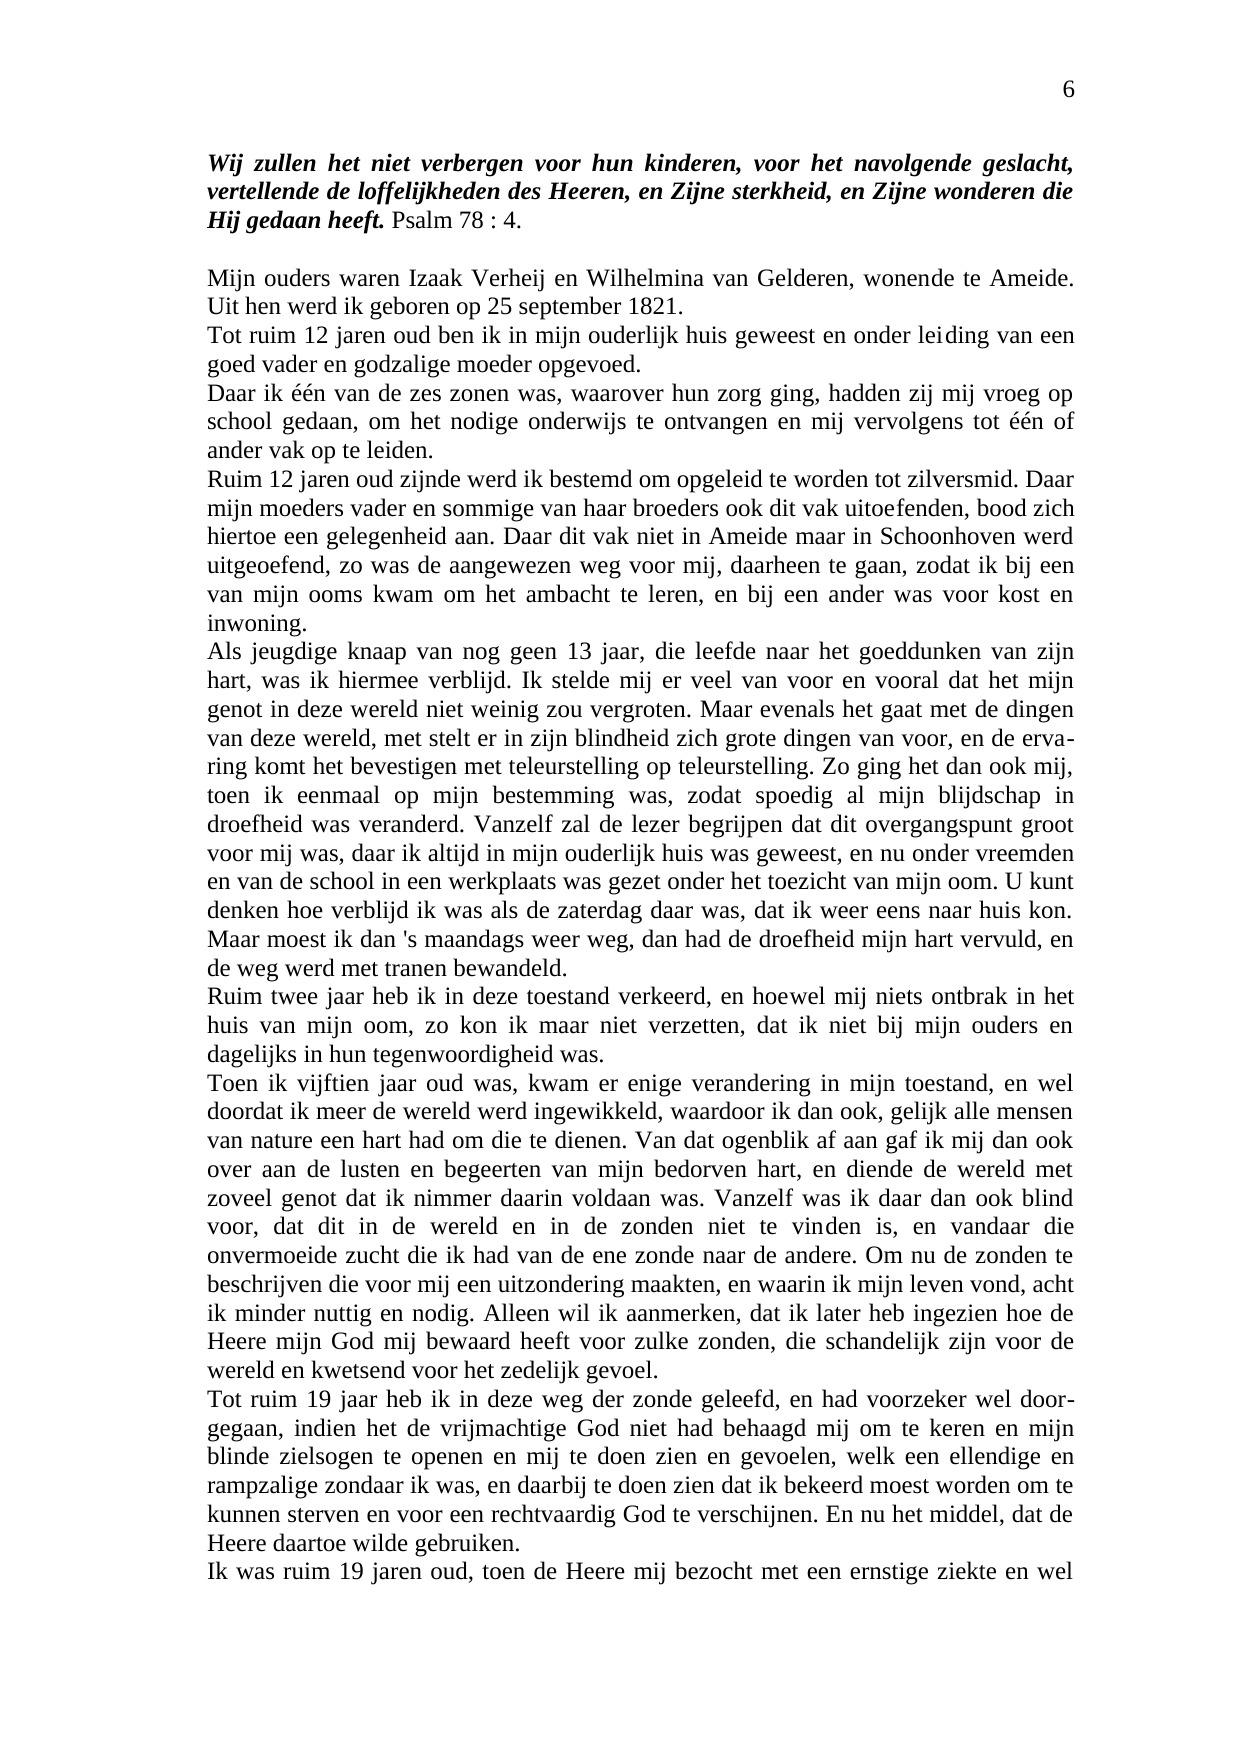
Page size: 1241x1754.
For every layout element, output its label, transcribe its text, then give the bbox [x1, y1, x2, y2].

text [207, 1556, 1075, 1585]
text Ruim 12 jaren oud zijnde werd ik bestemd om opgeleid te worden tot zilversmid. Daar mijn moeders vader en sommige van haar broeders ook dit vak uitoefenden, bood zich hiertoe een gelegenheid aan. Daar dit vak niet in Ameide maar in Schoonhoven werd uitgeoefend, zo was de aangewezen weg voor mij, daarheen te gaan, zodat ik bij een van mijn ooms kwam om het ambacht te leren, en bij een ander was voor kost en inwoning. [207, 464, 1075, 636]
text Toen ik vijftien jaar oud was, kwam er enige verandering in mijn toestand, en wel doordat ik meer de wereld werd ingewikkeld, waardoor ik dan ook, gelijk alle mensen van nature een hart had om die te dienen. Van dat ogenblik af aan gaf ik mij dan ook over aan de lusten en begeerten van mijn bedorven hart, en diende de wereld met zoveel genot dat ik nimmer daarin voldaan was. Vanzelf was ik daar dan ook blind voor, dat dit in de wereld en in de zonden niet te vinden is, en vandaar die onvermoeide zucht die ik had van de ene zonde naar de andere. Om nu de zonden te beschrijven die voor mij een uitzondering maakten, en waarin ik mijn leven vond, acht ik minder nuttig en nodig. Alleen wil ik aanmerken, dat ik later heb ingezien hoe de Heere mijn God mij bewaard heeft voor zulke zonden, die schandelijk zijn voor de wereld en kwetsend voor het zedelijk gevoel. [207, 1068, 1075, 1384]
text Wij zullen het niet verbergen voor hun kinderen, voor het navolgende geslacht, vertellende de loffelijkheden des Heeren, en Zijne sterkheid, en Zijne wonderen die Hij gedaan heeft. Psalm 78 : 4. [207, 148, 1075, 234]
text Ruim twee jaar heb ik in deze toestand verkeerd, en hoewel mij niets ontbrak in het huis van mijn oom, zo kon ik maar niet verzetten, dat ik niet bij mijn ouders en dagelijks in hun tegenwoordigheid was. [207, 981, 1075, 1068]
text Tot ruim 12 jaren oud ben ik in mijn ouderlijk huis geweest en onder leiding van een goed vader en godzalige moeder opgevoed. [207, 320, 1075, 378]
text Tot ruim 19 jaar heb ik in deze weg der zonde geleefd, en had voorzeker wel doorgegaan, indien het de vrijmachtige God niet had behaagd mij om te keren en mijn blinde zielsogen te openen en mij te doen zien en gevoelen, welk een ellendige en rampzalige zondaar ik was, en daarbij te doen zien dat ik bekeerd moest worden om te kunnen sterven en voor een rechtvaardig God te verschijnen. En nu het middel, dat de Heere daartoe wilde gebruiken. [207, 1384, 1075, 1556]
text Daar ik één van de zes zonen was, waarover hun zorg ging, hadden zij mij vroeg op school gedaan, om het nodige onderwijs te ontvangen en mij vervolgens tot één of ander vak op te leiden. [207, 378, 1075, 464]
text Als jeugdige knaap van nog geen 13 jaar, die leefde naar het goeddunken van zijn hart, was ik hiermee verblijd. Ik stelde mij er veel van voor en vooral dat het mijn genot in deze wereld niet weinig zou vergroten. Maar evenals het gaat met de dingen van deze wereld, met stelt er in zijn blindheid zich grote dingen van voor, en de ervaring komt het bevestigen met teleurstelling op teleurstelling. Zo ging het dan ook mij, toen ik eenmaal op mijn bestemming was, zodat spoedig al mijn blijdschap in droefheid was veranderd. Vanzelf zal de lezer begrijpen dat dit overgangspunt groot voor mij was, daar ik altijd in mijn ouderlijk huis was geweest, en nu onder vreemden en van de school in een werkplaats was gezet onder het toezicht van mijn oom. U kunt denken hoe verblijd ik was als de zaterdag daar was, dat ik weer eens naar huis kon. Maar moest ik dan 's maandags weer weg, dan had de droefheid mijn hart vervuld, en de weg werd met tranen bewandeld. [207, 636, 1075, 981]
text Mijn ouders waren Izaak Verheij en Wilhelmina van Gelderen, wonende te Ameide. Uit hen werd ik geboren op 25 september 1821. [207, 263, 1075, 320]
